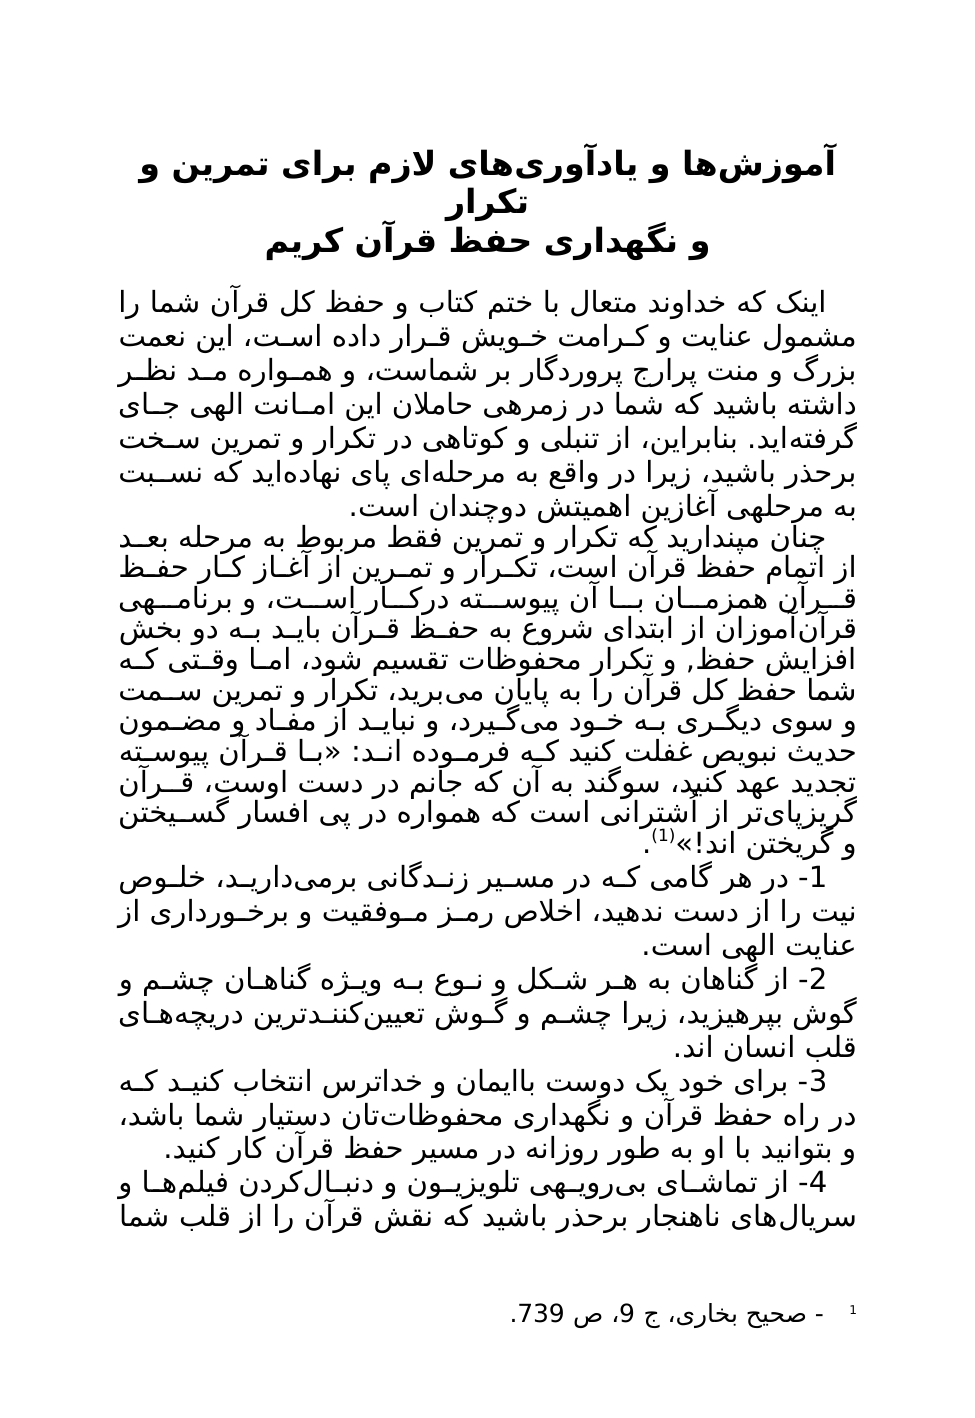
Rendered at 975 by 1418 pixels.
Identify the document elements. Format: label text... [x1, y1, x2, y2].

text 1- در هر گامی که در مسیر زندگانی برمی‌دارید، خلوص نیت را از دست ندهید، اخلاص رمز موفقیت و برخورداری از عنایت الهی است. [118, 860, 857, 962]
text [118, 1166, 857, 1234]
text چنان مپندارید که تکرار و تمرین فقط مربوط به مرحله بعد از اتمام حفظ قرآن است، تکرار و تمرین از آغاز کار حفظ قرآن همزمان با آن پیوسته درکار است، و برنامهی قرآن‌آموزان از ابتدای شروع به حفظ قرآن باید به دو بخش افزایش حفظ, و تکرار محفوظات تقسیم شود، اما وقتی که شما حفظ کل قرآن را به پایان می‌برید، تکرار و تمرین سمت و سوی دیگری به خود می‌گیرد، و نباید از مفاد و مضمون حدیث نبویص غفلت کنید که فرموده اند: «با قرآن پیوسته تجدید عهد کنید، سوگند به آن که جانم در دست اوست، قرآن گریزپای‌تر از اُشترانی است که همواره در پی افسار گسیختن و گریختن اند!»(). [118, 523, 857, 860]
text آموزش‌ها و یادآوری‌های لازم برای تمرین و تکرار و نگهداری حفظ قرآن کریم [118, 144, 857, 261]
text 2- از گناهان به هر شکل و نوع به ویژه گناهان چشم و گوش بپرهیزید، زیرا چشم و گوش تعیین‌کنند‌ترین دریچه‌های قلب انسان اند. [118, 962, 857, 1064]
text 3- برای خود یک دوست باایمان و خداترس انتخاب کنید که در راه حفظ قرآن و نگهداری محفوظات‌تان دستیار شما باشد، و بتوانید با او به طور روزانه در مسیر حفظ قرآن کار کنید. [118, 1064, 857, 1166]
text اینک که خداوند متعال با ختم کتاب و حفظ کل قرآن شما را مشمول عنایت و کرامت خویش قرار داده است، این نعمت بزرگ و منت پرارج پروردگار بر شماست، و همواره مد نظر داشته باشید که شما در زمرهی حاملان این امانت الهی جای گرفته‌اید. بنابراین، از تنبلی و کوتاهی در تکرار و تمرین سخت برحذر باشید، زیرا در واقع به مرحله‌ای پای نهاده‌اید که نسبت به مرحلهی آغازین اهمیتش دوچندان است. [118, 286, 857, 523]
